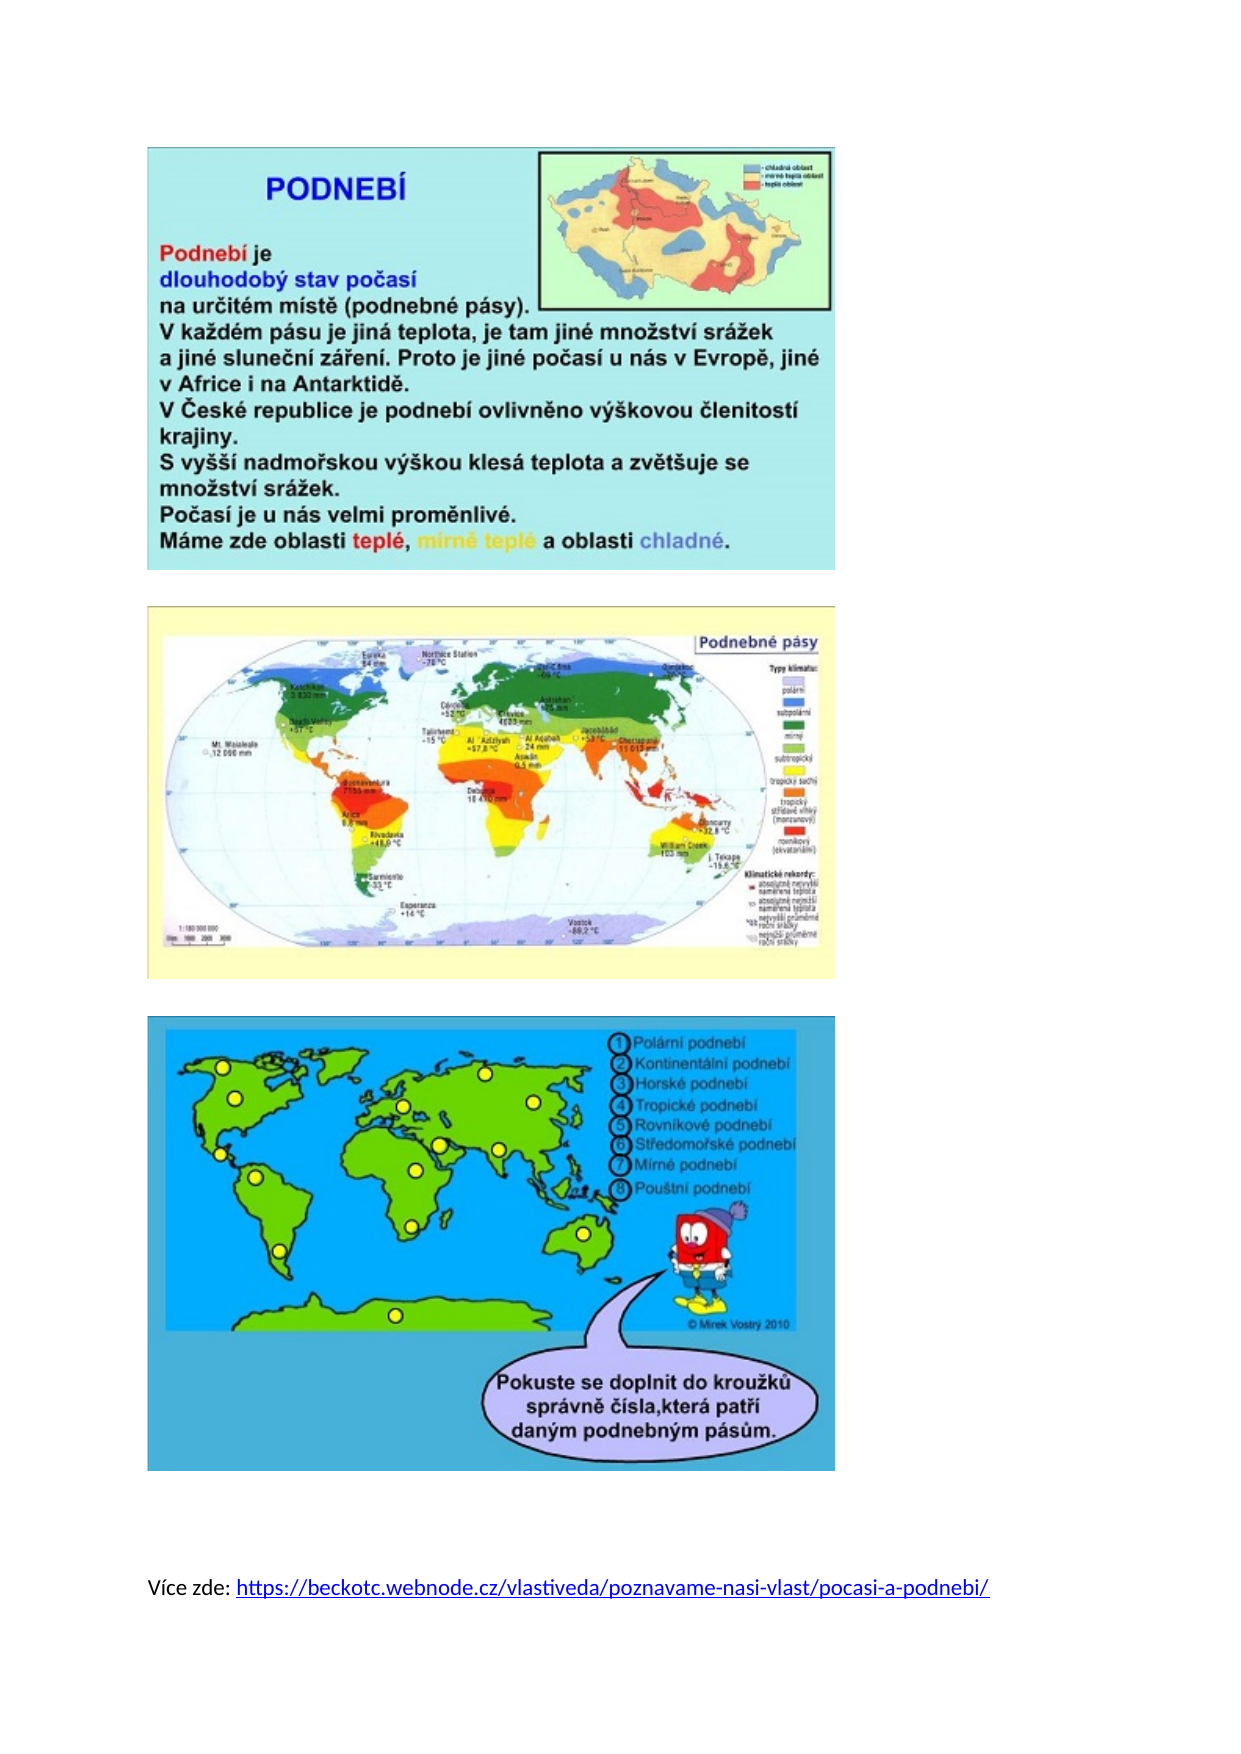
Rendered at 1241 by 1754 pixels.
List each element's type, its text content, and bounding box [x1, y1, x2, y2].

text Více zde: https://beckotc.webnode.cz/vlastiveda/poznavame-nasi-vlast/pocasi-a-podnebi/ [148, 1508, 1093, 1601]
picture [147, 147, 835, 570]
picture [147, 1016, 835, 1471]
picture [147, 606, 835, 979]
